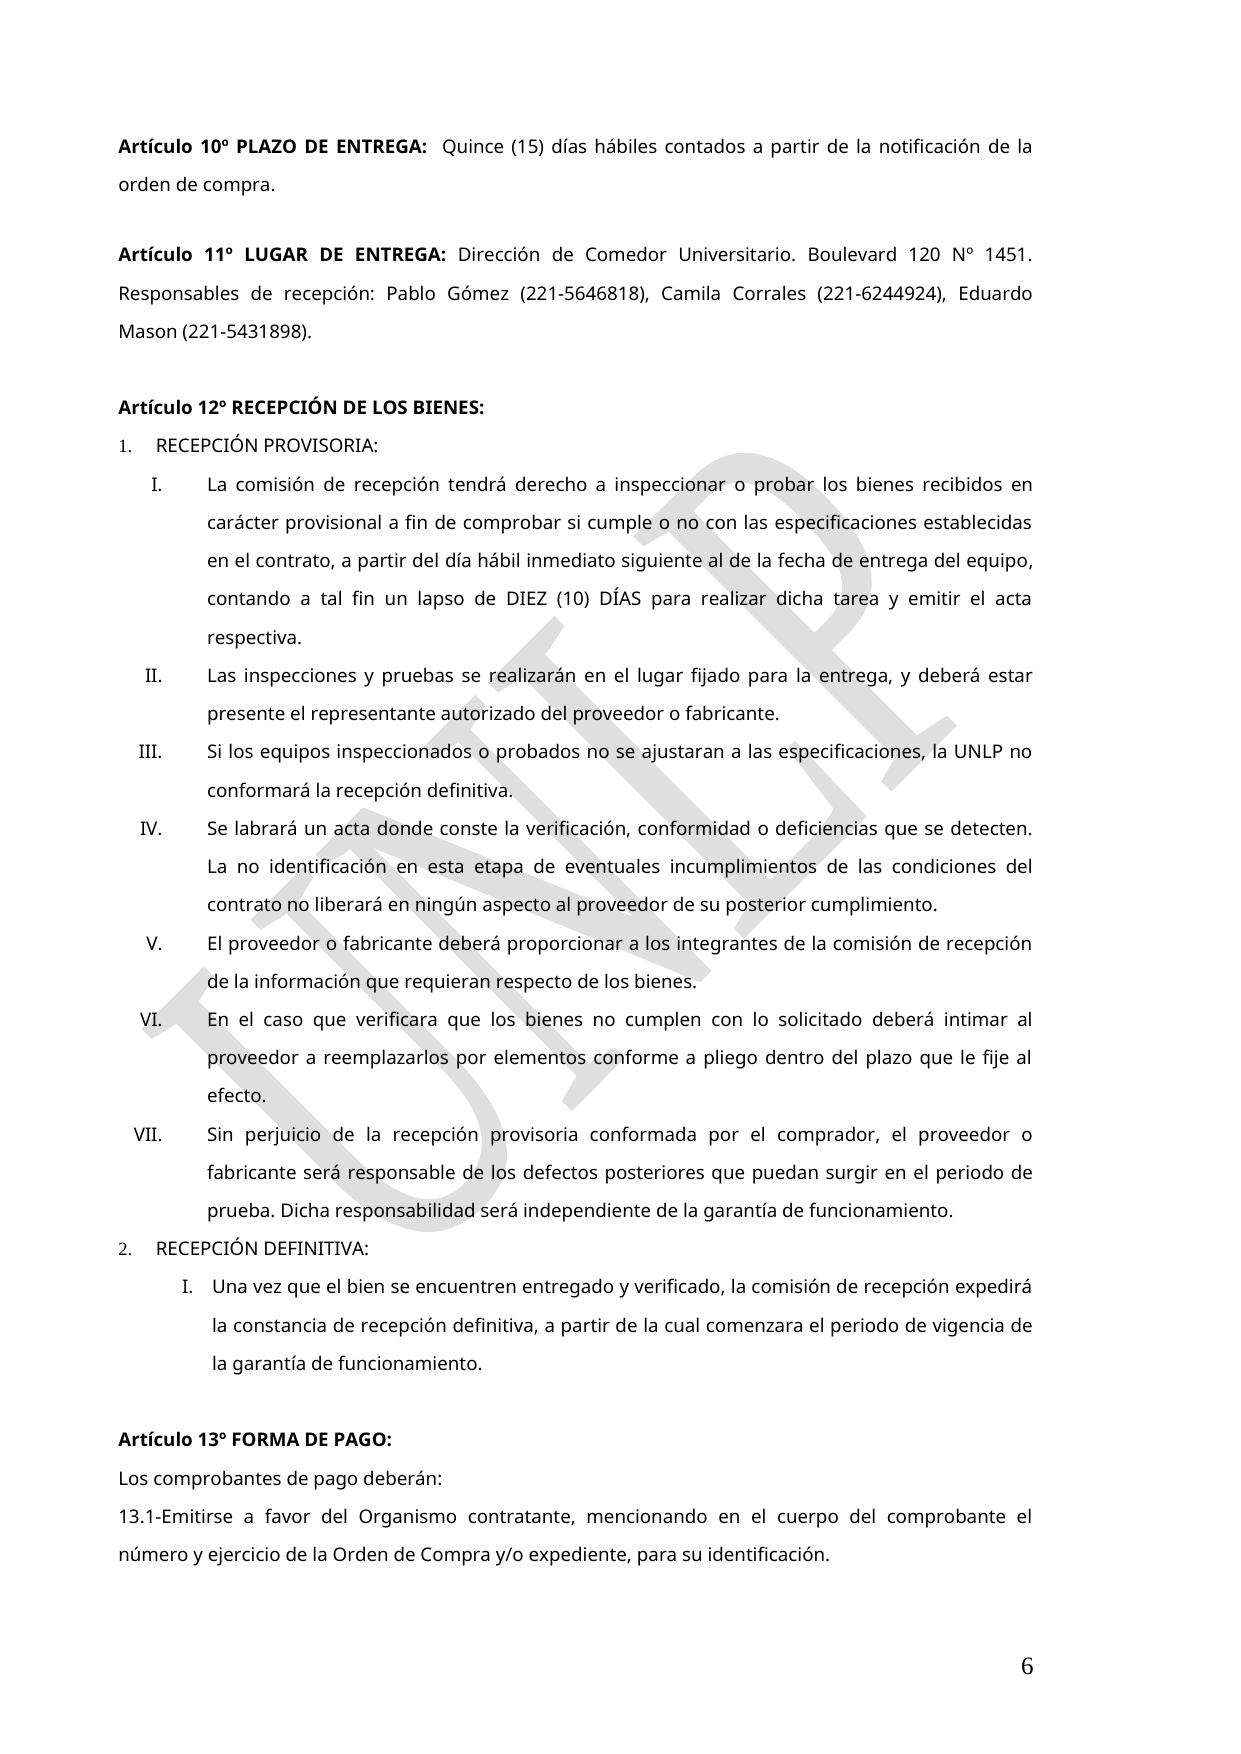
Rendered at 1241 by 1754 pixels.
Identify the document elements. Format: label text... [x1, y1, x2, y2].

text 13.1-Emitirse a favor del Organismo contratante, mencionando en el cuerpo del comprobante el número y ejercicio de la Orden de Compra y/o expediente, para su identificación. [118, 1503, 1033, 1567]
text Artículo 13º FORMA DE PAGO: [118, 1427, 1033, 1452]
list La comisión de recepción tendrá derecho a inspeccionar o probar los bienes recibidos en carácter provisional a fin de comprobar si cumple o no con las especificaciones establecidas en el contrato, a partir del día hábil inmediato siguiente al de la fecha de entrega del equipo, contando a tal fin un lapso de DIEZ (10) DÍAS para realizar dicha tarea y emitir el acta respectiva. [162, 471, 1033, 649]
list Una vez que el bien se encuentren entregado y verificado, la comisión de recepción expedirá la constancia de recepción definitiva, a partir de la cual comenzara el periodo de vigencia de la garantía de funcionamiento. [193, 1274, 1033, 1376]
text Los comprobantes de pago deberán: [118, 1465, 1033, 1491]
list Las inspecciones y pruebas se realizarán en el lugar fijado para la entrega, y deberá estar presente el representante autorizado del proveedor o fabricante. [162, 662, 1033, 726]
text Artículo 11º LUGAR DE ENTREGA: Dirección de Comedor Universitario. Boulevard 120 Nº 1451. Responsables de recepción: Pablo Gómez (221-5646818), Camila Corrales (221-6244924), Eduardo Mason (221-5431898). [118, 242, 1033, 344]
list RECEPCIÓN PROVISORIA: [118, 433, 1033, 458]
text Artículo 12º RECEPCIÓN DE LOS BIENES: [118, 394, 1033, 420]
list Si los equipos inspeccionados o probados no se ajustaran a las especificaciones, la UNLP no conformará la recepción definitiva. [162, 739, 1033, 802]
list Se labrará un acta donde conste la verificación, conformidad o deficiencias que se detecten. La no identificación en esta etapa de eventuales incumplimientos de las condiciones del contrato no liberará en ningún aspecto al proveedor de su posterior cumplimiento. [162, 815, 1033, 917]
list RECEPCIÓN DEFINITIVA: [118, 1236, 1033, 1261]
text Artículo 10º PLAZO DE ENTREGA: Quince (15) días hábiles contados a partir de la notificación de la orden de compra. [118, 133, 1033, 197]
list En el caso que verificara que los bienes no cumplen con lo solicitado deberá intimar al proveedor a reemplazarlos por elementos conforme a pliego dentro del plazo que le fije al efecto. [162, 1006, 1033, 1108]
list El proveedor o fabricante deberá proporcionar a los integrantes de la comisión de recepción de la información que requieran respecto de los bienes. [162, 930, 1033, 993]
list Sin perjuicio de la recepción provisoria conformada por el comprador, el proveedor o fabricante será responsable de los defectos posteriores que puedan surgir en el periodo de prueba. Dicha responsabilidad será independiente de la garantía de funcionamiento. [162, 1121, 1033, 1223]
